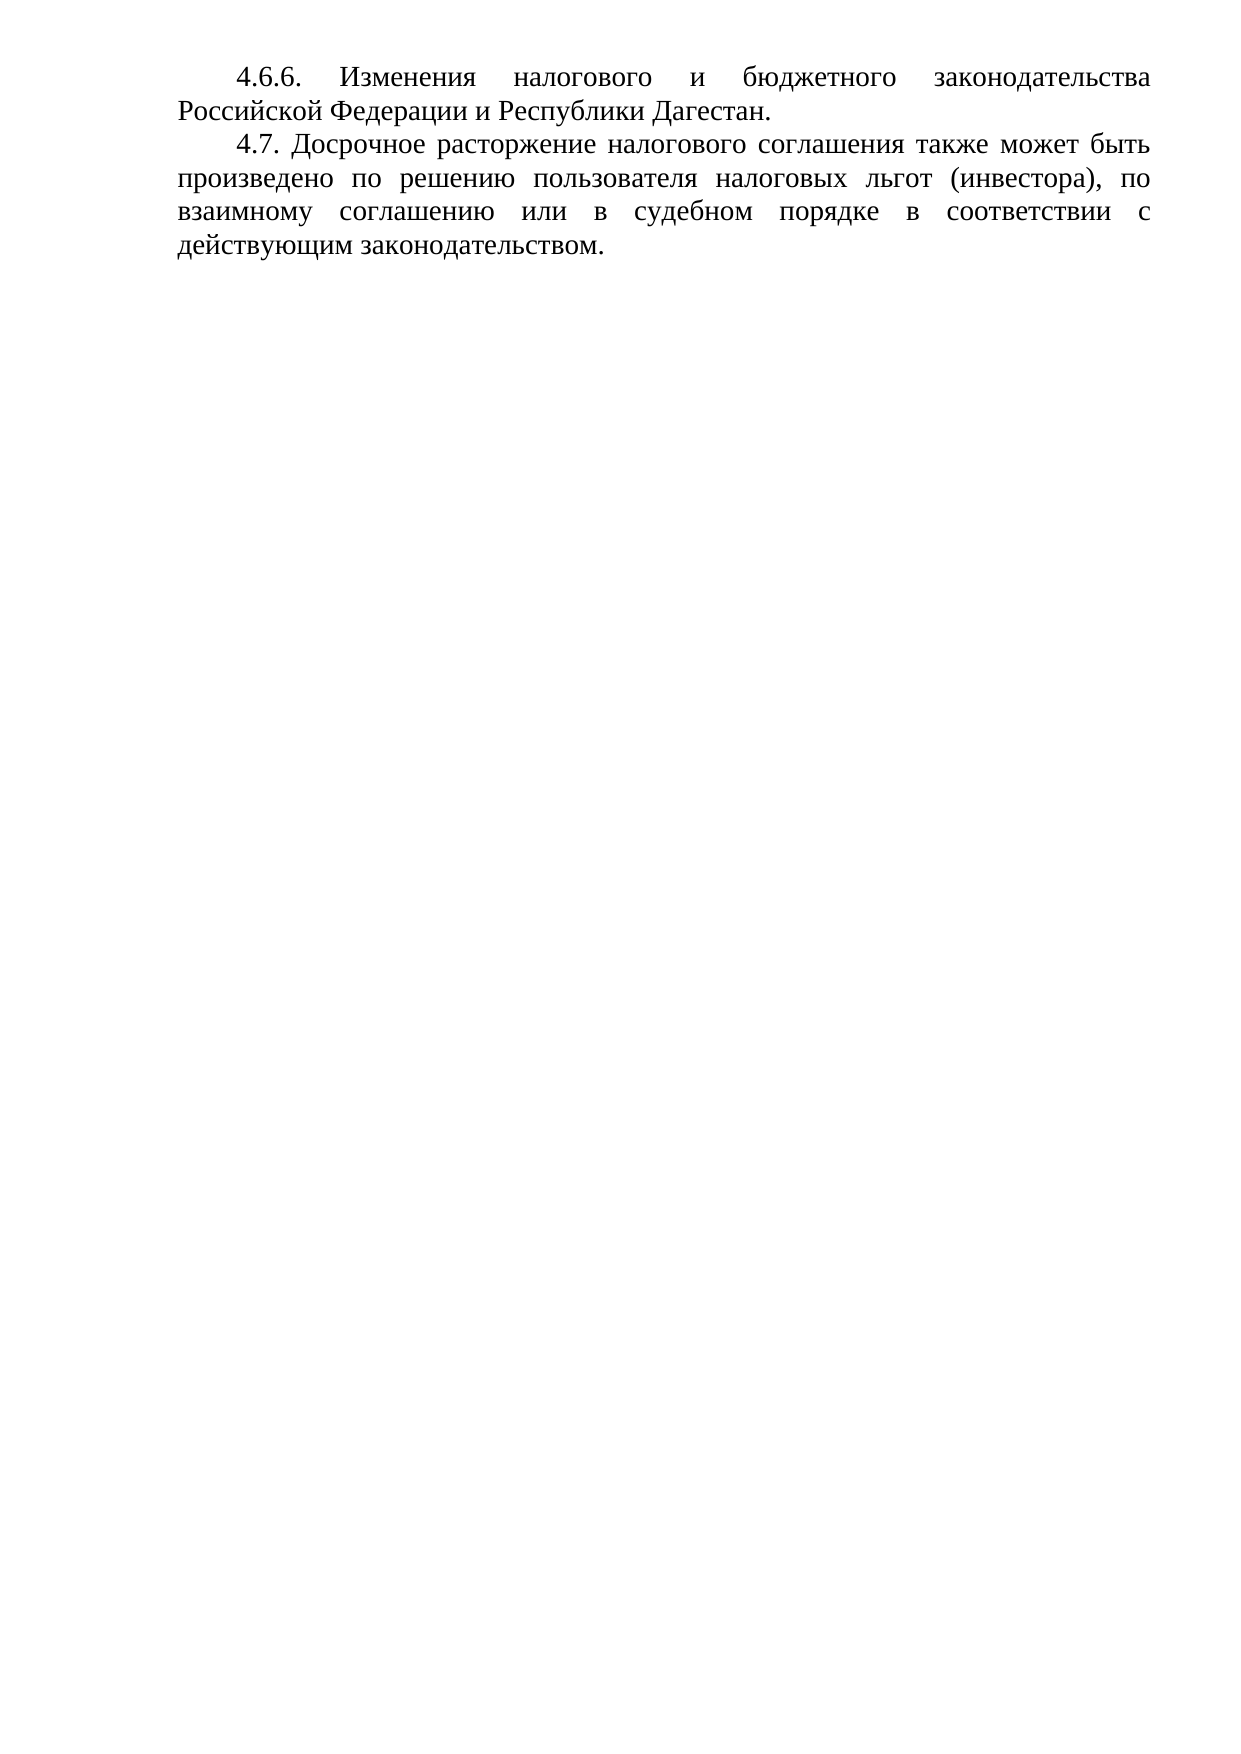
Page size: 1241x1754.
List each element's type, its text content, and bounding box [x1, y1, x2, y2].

text 4.7. Досрочное расторжение налогового соглашения также может быть произведено по решению пользователя налоговых льгот (инвестора), по взаимному соглашению или в судебном порядке в соответствии с действующим законодательством. [177, 126, 1152, 260]
text 4.6.6. Изменения налогового и бюджетного законодательства Российской Федерации и Республики Дагестан. [177, 59, 1152, 126]
